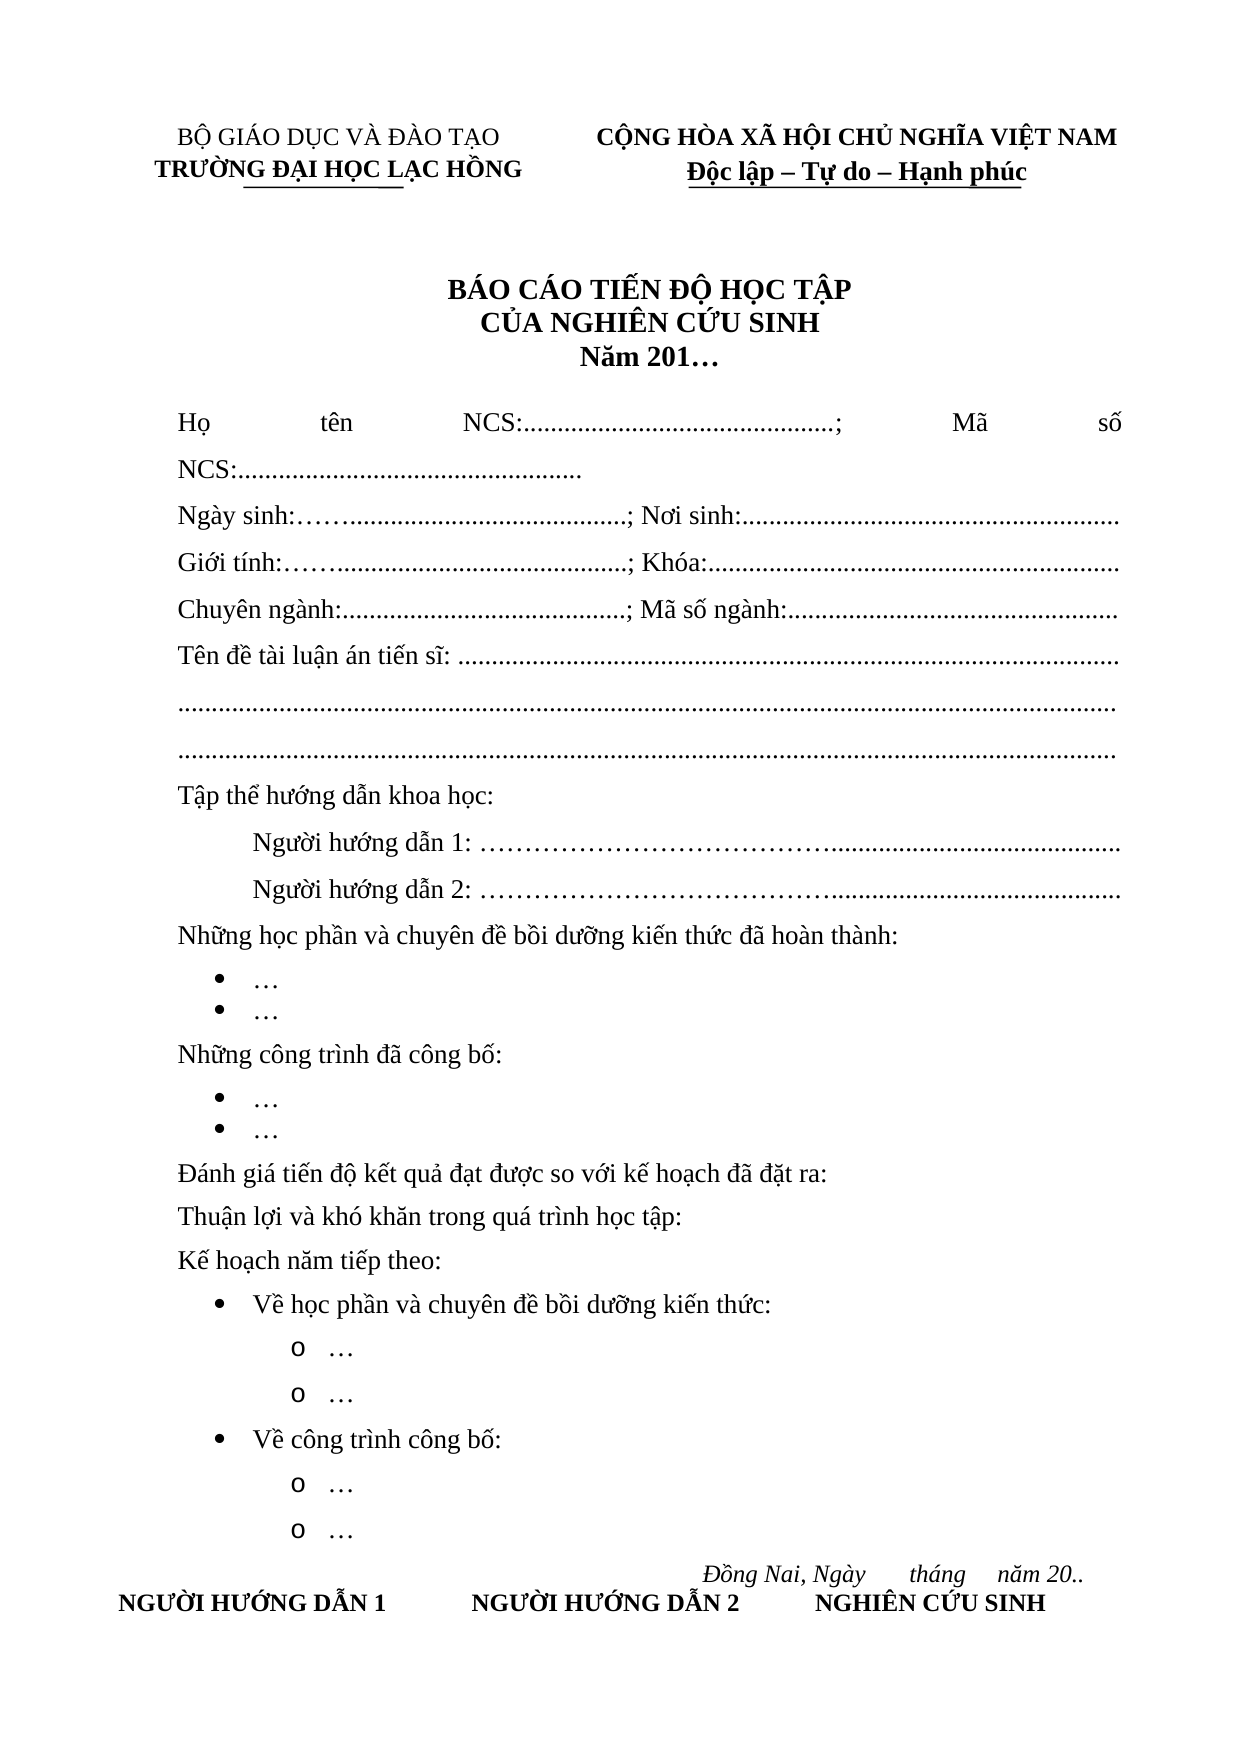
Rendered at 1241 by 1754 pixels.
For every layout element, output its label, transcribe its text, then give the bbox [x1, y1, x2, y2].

text NGƯỜI HƯỚNG DẪN 1 NGƯỜI HƯỚNG DẪN 2 NGHIÊN CỨU SINH [118, 1588, 1181, 1616]
text Người hướng dẫn 1: …………………………………........................................... [177, 826, 1122, 857]
list … [290, 1513, 1122, 1546]
list … [290, 1377, 1122, 1411]
text Đồng Nai, Ngày tháng năm 20.. [627, 1559, 1122, 1588]
table_header CỘNG HÒA XÃ HỘI CHỦ NGHĨA VIỆT [545, 118, 1168, 154]
list … [290, 1467, 1122, 1501]
text Những công trình đã công bố: [177, 1038, 1122, 1069]
text Tập thể hướng dẫn khoa học: [177, 779, 1122, 811]
text Thuận lợi và khó khăn trong quá trình học tập: [177, 1200, 1122, 1232]
text CỦA NGHIÊN CỨU SINH [177, 306, 1122, 339]
table_header BỘ GIÁO DỤC VÀ ĐÀO TẠO [131, 118, 545, 154]
text ........................................................................................................................................... [177, 733, 1122, 764]
text Người hướng dẫn 2: …………………………………........................................... [177, 873, 1122, 904]
list Về công trình công bố: [215, 1423, 1122, 1454]
list … [215, 1082, 1122, 1113]
text Kế hoạch năm tiếp theo: [177, 1244, 1122, 1275]
text Tên đề tài luận án tiến sĩ: .................................................................................................. [177, 639, 1122, 671]
text ........................................................................................................................................... [177, 686, 1122, 717]
text Giới tính:……...........................................; Khóa:............................................................. [177, 546, 1122, 577]
text Đánh giá tiến độ kết quả đạt được so với kế hoạch đã đặt ra: [177, 1157, 1122, 1188]
table_cell Độc lập – Tự do – Hạnh phúc [545, 155, 1168, 205]
text Những học phần và chuyên đề bồi dưỡng kiến thức đã hoàn thành: [177, 919, 1122, 951]
list … [290, 1331, 1122, 1365]
list Về học phần và chuyên đề bồi dưỡng kiến thức: [215, 1288, 1122, 1319]
list … [215, 963, 1122, 994]
text Năm 201… [177, 339, 1122, 373]
list … [215, 994, 1122, 1026]
text BÁO CÁO TIẾN ĐỘ HỌC TẬP [177, 272, 1122, 306]
text Chuyên ngành:..........................................; Mã số ngành:................................................. [177, 593, 1122, 624]
list … [215, 1113, 1122, 1144]
table_cell TRƯỜNG ĐẠI HỌC LẠC HỒNG [131, 155, 545, 205]
text Họ tên NCS:..............................................; Mã số NCS:................................................... [177, 406, 1122, 484]
text Ngày sinh:…….........................................; Nơi sinh:........................................................ [177, 499, 1122, 531]
